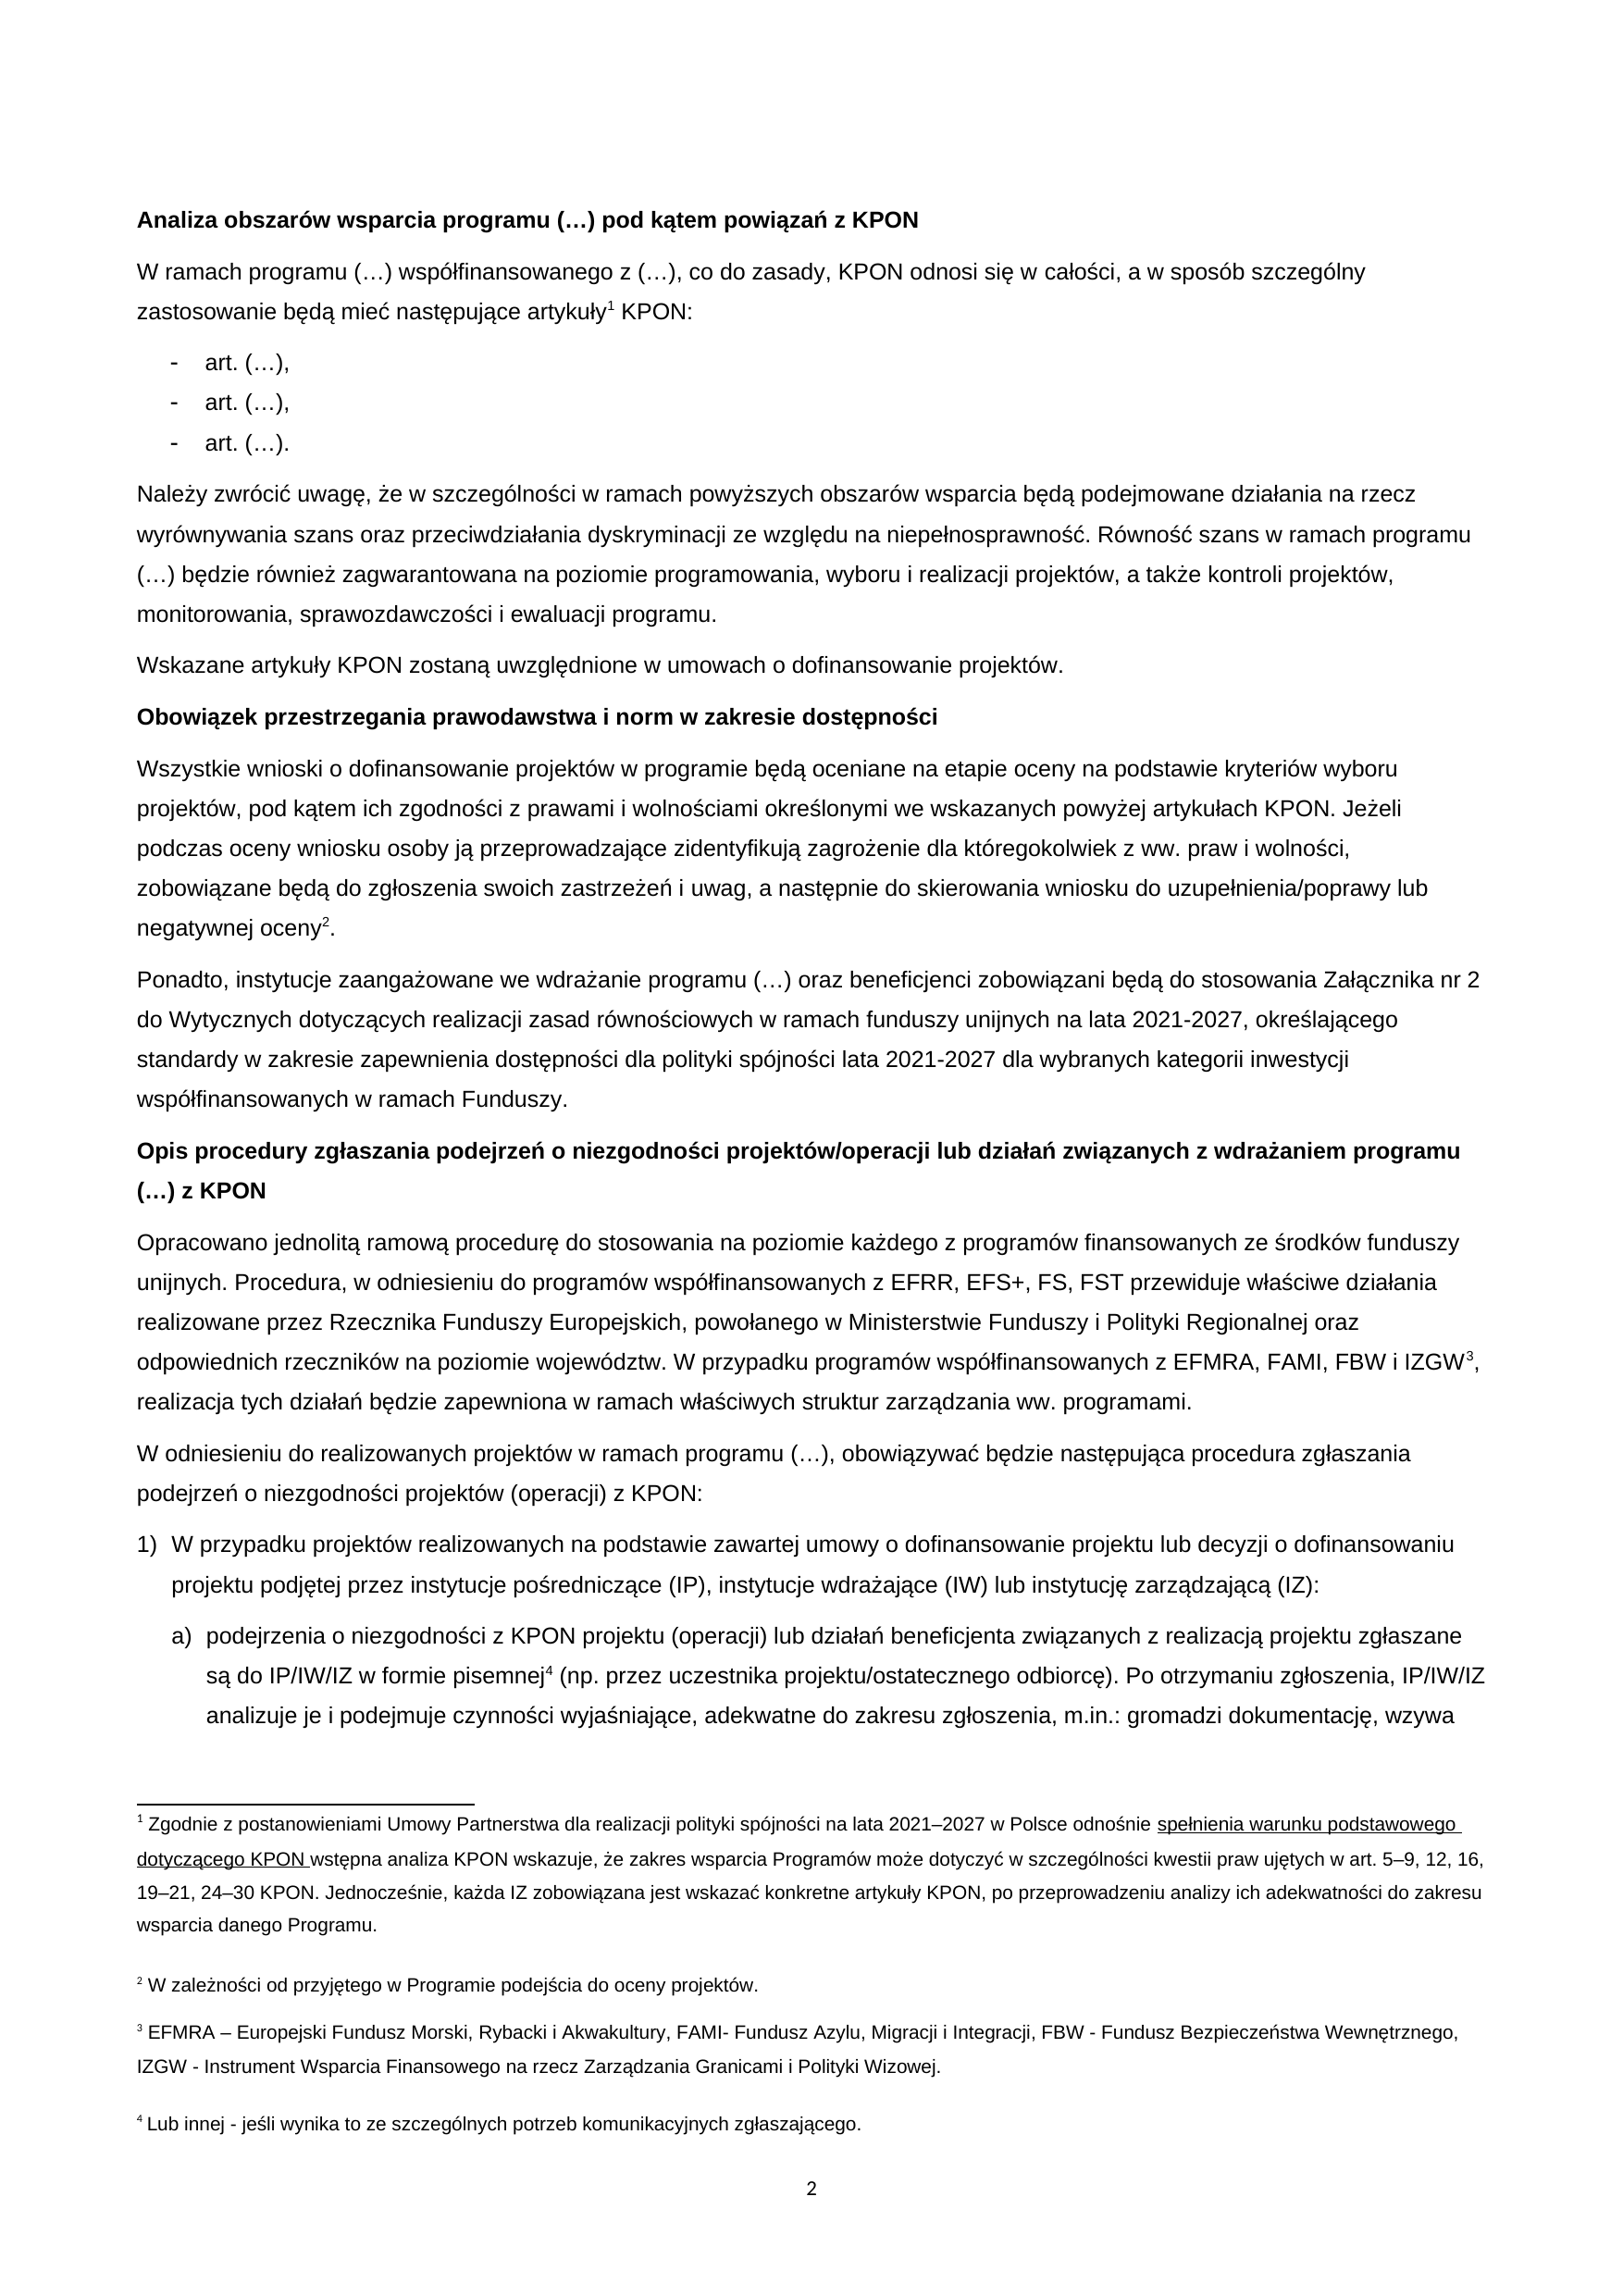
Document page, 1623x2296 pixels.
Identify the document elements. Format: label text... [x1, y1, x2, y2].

list W przypadku projektów realizowanych na podstawie zawartej umowy o dofinansowanie projektu lub decyzji o dofinansowaniu projektu podjętej przez instytucje pośredniczące (IP), instytucje wdrażające (IW) lub instytucję zarządzającą (IZ): [137, 1531, 1486, 1597]
list art. (…). [170, 429, 1486, 456]
text Należy zwrócić uwagę, że w szczególności w ramach powyższych obszarów wsparcia będą podejmowane działania na rzecz wyrównywania szans oraz przeciwdziałania dyskryminacji ze względu na niepełnosprawność. Równość szans w ramach programu (…) będzie również zagwarantowana na poziomie programowania, wyboru i realizacji projektów, a także kontroli projektów, monitorowania, sprawozdawczości i ewaluacji programu. [137, 480, 1486, 627]
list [171, 1622, 1486, 1729]
list art. (…), [170, 349, 1486, 376]
text Wszystkie wnioski o dofinansowanie projektów w programie będą oceniane na etapie oceny na podstawie kryteriów wyboru projektów, pod kątem ich zgodności z prawami i wolnościami określonymi we wskazanych powyżej artykułach KPON. Jeżeli podczas oceny wniosku osoby ją przeprowadzające zidentyfikują zagrożenie dla któregokolwiek z ww. praw i wolności, zobowiązane będą do zgłoszenia swoich zastrzeżeń i uwag, a następnie do skierowania wniosku do uzupełnienia/poprawy lub negatywnej oceny. [137, 755, 1486, 941]
text Obowiązek przestrzegania prawodawstwa i norm w zakresie dostępności [137, 703, 1486, 730]
list art. (…), [170, 390, 1486, 416]
text Wskazane artykuły KPON zostaną uwzględnione w umowach o dofinansowanie projektów. [137, 652, 1486, 678]
text Analiza obszarów wsparcia programu (…) pod kątem powiązań z KPON [137, 206, 1486, 233]
text W odniesieniu do realizowanych projektów w ramach programu (…), obowiązywać będzie następująca procedura zgłaszania podejrzeń o niezgodności projektów (operacji) z KPON: [137, 1440, 1486, 1507]
text W ramach programu (…) współfinansowanego z (…), co do zasady, KPON odnosi się w całości, a w sposób szczególny zastosowanie będą mieć następujące artykuły KPON: [137, 257, 1486, 324]
text Opis procedury zgłaszania podejrzeń o niezgodności projektów/operacji lub działań związanych z wdrażaniem programu (…) z KPON [137, 1137, 1486, 1204]
text Ponadto, instytucje zaangażowane we wdrażanie programu (…) oraz beneficjenci zobowiązani będą do stosowania Załącznika nr 2 do Wytycznych dotyczących realizacji zasad równościowych w ramach funduszy unijnych na lata 2021-2027, określającego standardy w zakresie zapewnienia dostępności dla polityki spójności lata 2021-2027 dla wybranych kategorii inwestycji współfinansowanych w ramach Funduszy. [137, 966, 1486, 1112]
text Opracowano jednolitą ramową procedurę do stosowania na poziomie każdego z programów finansowanych ze środków funduszy unijnych. Procedura, w odniesieniu do programów współfinansowanych z EFRR, EFS+, FS, FST przewiduje właściwe działania realizowane przez Rzecznika Funduszy Europejskich, powołanego w Ministerstwie Funduszy i Polityki Regionalnej oraz odpowiednich rzeczników na poziomie województw. W przypadku programów współfinansowanych z EFMRA, FAMI, FBW i IZGW, realizacja tych działań będzie zapewniona w ramach właściwych struktur zarządzania ww. programami. [137, 1229, 1486, 1415]
